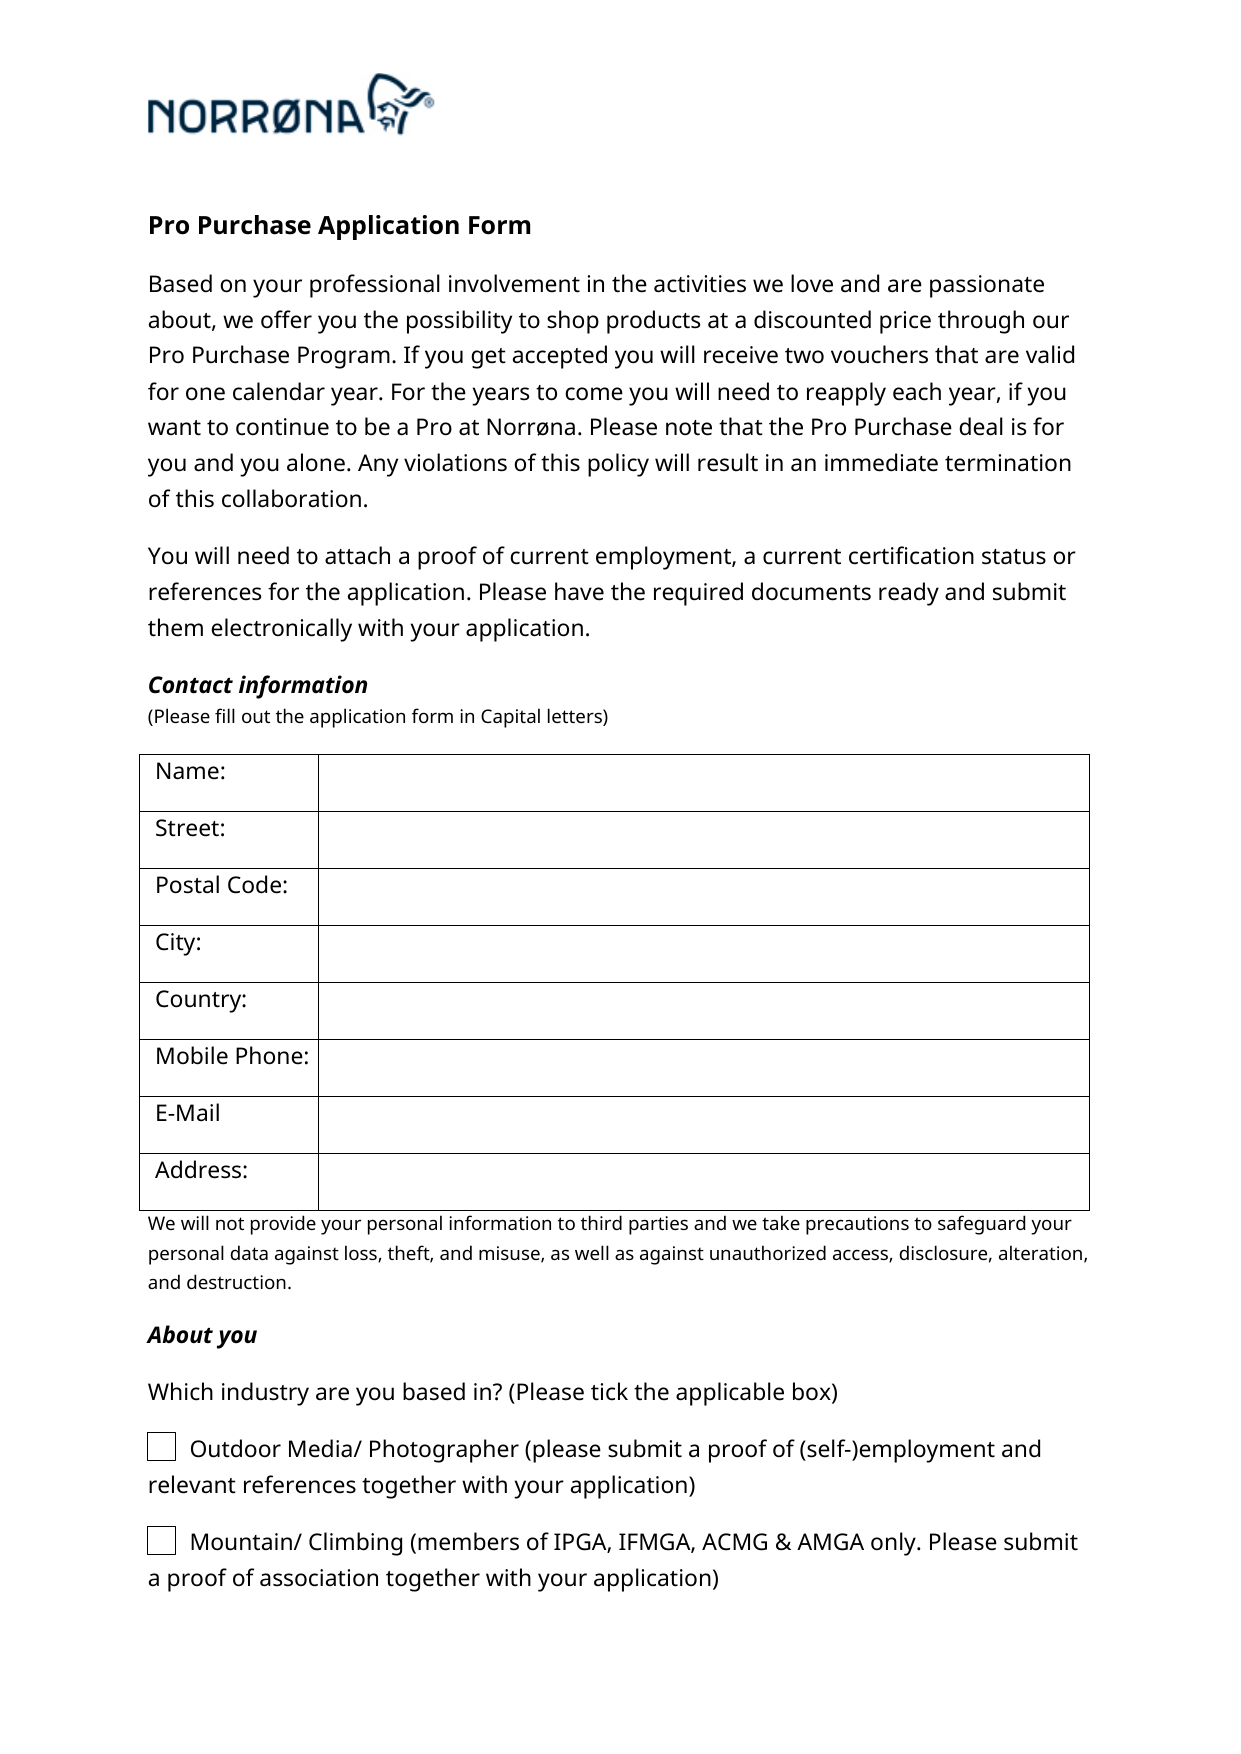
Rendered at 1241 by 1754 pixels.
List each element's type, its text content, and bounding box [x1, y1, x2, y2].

table_cell Country: [140, 983, 318, 1039]
table_cell [319, 869, 1089, 925]
table_cell Street: [140, 812, 318, 868]
table_cell [319, 1097, 1089, 1153]
text You will need to attach a proof of current employment, a current certification status or references for the application. Please have the required documents ready and submit them electronically with your application. [148, 540, 1093, 643]
text Pro Purchase Application Form [148, 208, 1093, 242]
text Which industry are you based in? (Please tick the applicable box) [148, 1376, 1093, 1407]
table_cell [319, 1040, 1089, 1096]
text Outdoor Media/ Photographer (please submit a proof of (self-)employment and relevant references together with your application) [148, 1433, 1093, 1500]
text Mountain/ Climbing (members of IPGA, IFMGA, ACMG & AMGA only. Please submit a proof of association together with your application) [148, 1526, 1093, 1593]
table_cell [319, 812, 1089, 868]
text About you [148, 1319, 1093, 1351]
text Contact information (Please fill out the application form in Capital letters) [148, 669, 1093, 729]
table_cell [319, 983, 1089, 1039]
table_cell Postal Code: [140, 869, 318, 925]
table_cell Mobile Phone: [140, 1040, 318, 1096]
table_cell [319, 926, 1089, 982]
text Based on your professional involvement in the activities we love and are passionate about, we offer you the possibility to shop products at a discounted price through our Pro Purchase Program. If you get accepted you will receive two vouchers that are valid for one calendar year. For the years to come you will need to reapply each year, if you want to continue to be a Pro at Norrøna. Please note that the Pro Purchase deal is for you and you alone. Any violations of this policy will result in an immediate termination of this collaboration. [148, 268, 1093, 514]
table_cell [319, 1154, 1089, 1209]
table_cell City: [140, 926, 318, 982]
table_header [319, 755, 1089, 811]
table_cell Address: [140, 1154, 318, 1209]
text We will not provide your personal information to third parties and we take precautions to safeguard your personal data against loss, theft, and misuse, as well as against unauthorized access, disclosure, alteration, and destruction. [148, 1211, 1093, 1295]
table_header Name: [140, 755, 318, 811]
picture [147, 73, 436, 136]
table_cell E-Mail [140, 1097, 318, 1153]
